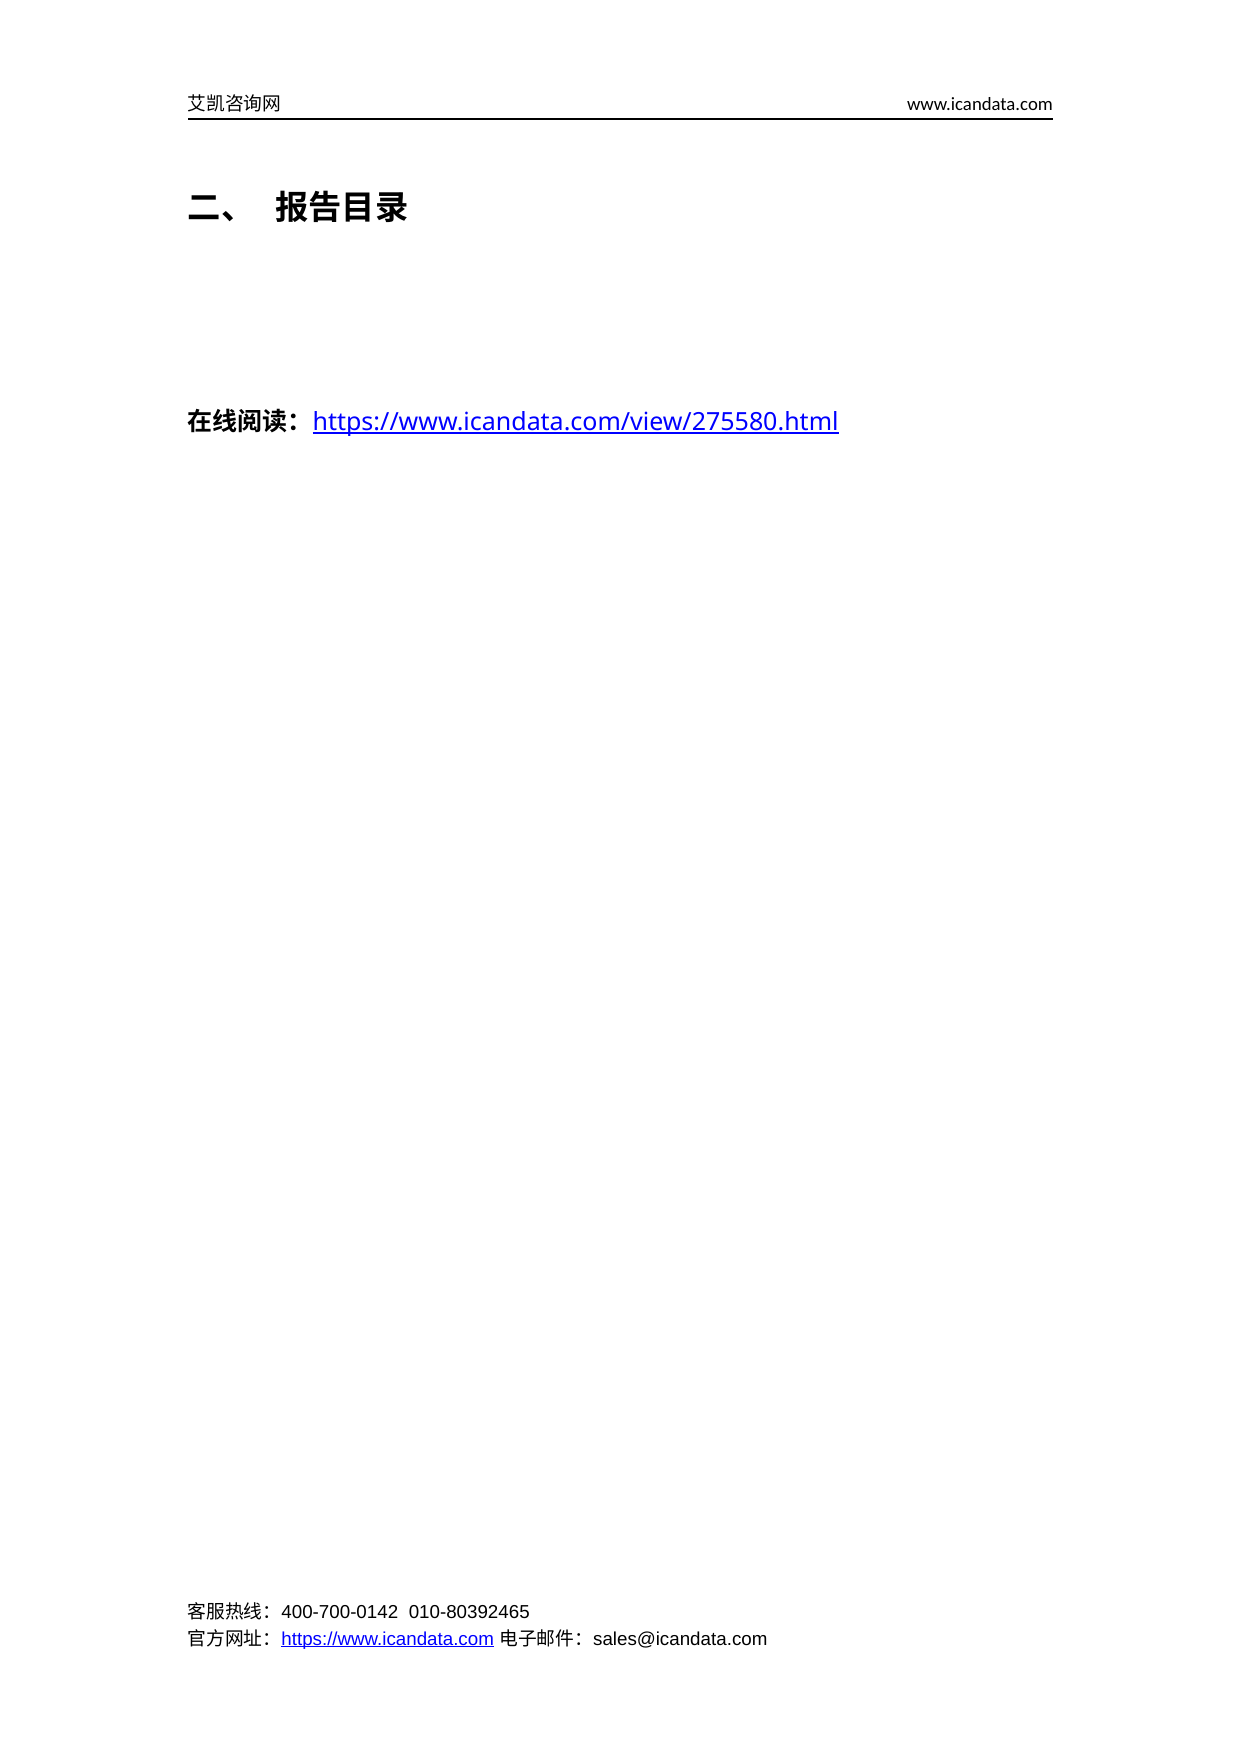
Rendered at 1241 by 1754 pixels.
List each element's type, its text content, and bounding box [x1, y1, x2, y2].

subtitle 报告目录 [187, 172, 1053, 237]
text 在线阅读：https://www.icandata.com/view/275580.html [187, 387, 1053, 452]
